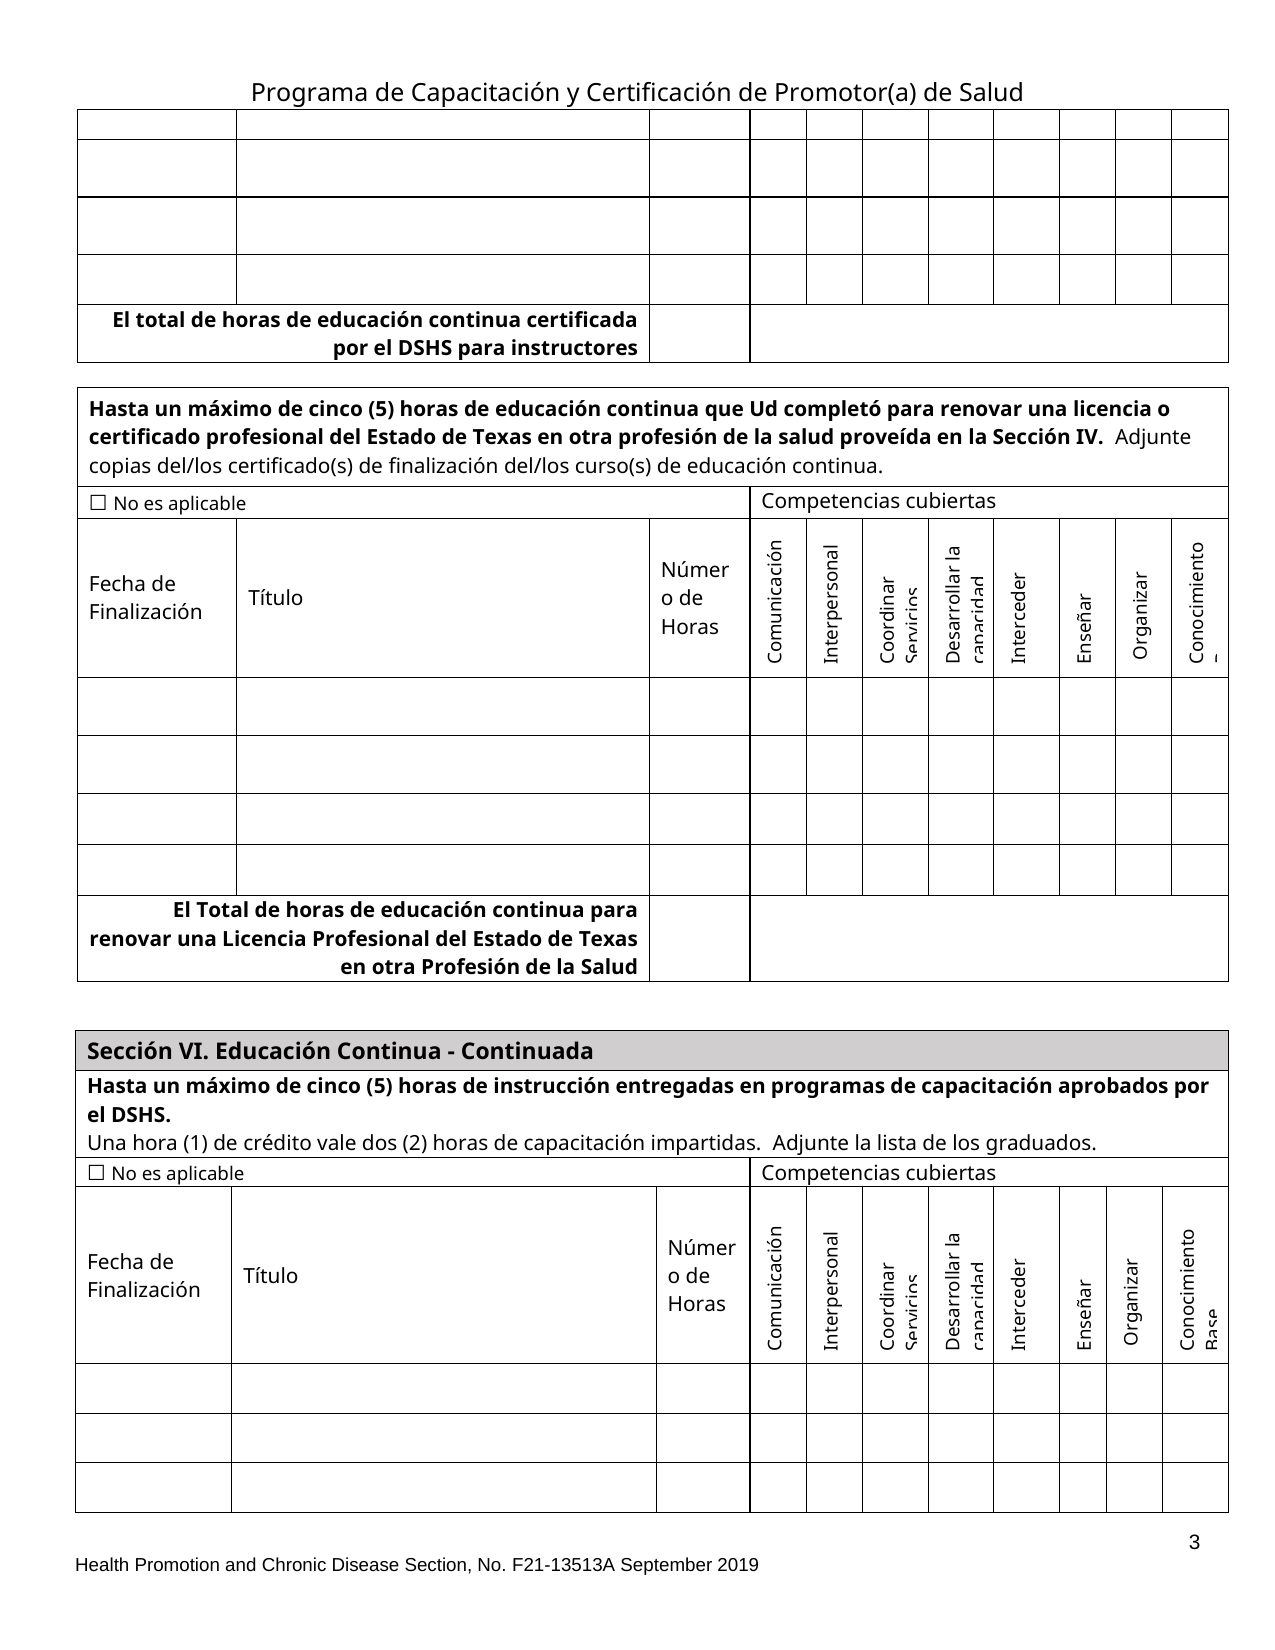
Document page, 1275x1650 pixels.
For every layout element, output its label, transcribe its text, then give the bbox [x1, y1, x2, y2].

table_cell [657, 1414, 749, 1462]
table_cell Interpersonal [807, 519, 862, 677]
table_cell Comunicación [751, 519, 806, 677]
table_cell [237, 736, 649, 792]
table_cell [751, 794, 806, 843]
table_cell Organizar [1107, 1187, 1162, 1363]
table_header Sección VI. Educación Continua - Continuada [76, 1031, 1228, 1070]
table_cell [237, 110, 649, 138]
table_cell Título [237, 519, 649, 677]
table_cell [1060, 845, 1115, 894]
table_cell [994, 845, 1059, 894]
table_cell [1172, 110, 1228, 138]
table_cell Hasta un máximo de cinco (5) horas de instrucción entregadas en programas de capacitación aprobados por el DSHS. Una hora (1) de crédito vale dos (2) horas de capacitación impartidas. Adjunte la lista de los graduados. [76, 1071, 1228, 1157]
table_cell [1060, 1414, 1106, 1462]
table_cell Número de Horas [657, 1187, 749, 1363]
table_cell [237, 198, 649, 254]
table_cell [863, 140, 928, 196]
table_cell [807, 198, 862, 254]
table_cell [807, 678, 862, 734]
table_cell [78, 845, 236, 894]
table_cell [1172, 198, 1228, 254]
table_cell [807, 845, 862, 894]
table_cell [76, 1364, 231, 1413]
table_cell [751, 305, 1228, 362]
table_cell [807, 1414, 862, 1462]
table_cell [1116, 110, 1171, 138]
table_cell [751, 1414, 806, 1462]
table_cell [929, 255, 993, 304]
table_cell [78, 736, 236, 792]
table_cell [650, 255, 749, 304]
table_cell [650, 794, 749, 843]
table_cell [929, 1364, 993, 1413]
table_cell [1116, 736, 1171, 792]
table_cell [863, 736, 928, 792]
table_cell [1116, 678, 1171, 734]
table_cell [863, 198, 928, 254]
table_cell Interceder [994, 1187, 1059, 1363]
table_cell No es aplicable [78, 487, 749, 517]
table_cell [650, 110, 749, 138]
table_cell [76, 1414, 231, 1462]
table_cell [76, 1463, 231, 1512]
table_cell [237, 140, 649, 196]
table_cell [994, 678, 1059, 734]
table_cell [994, 110, 1059, 138]
table_cell [807, 1463, 862, 1512]
table_cell [1060, 198, 1115, 254]
table_cell Conocimiento Base [1172, 519, 1228, 677]
table_cell [863, 794, 928, 843]
table_header Hasta un máximo de cinco (5) horas de educación continua que Ud completó para renovar una licencia o certificado profesional del Estado de Texas en otra profesión de la salud proveída en la Sección IV. Adjunte copias del/los certificado(s) de finalización del/los curso(s) de educación continua. [78, 388, 1228, 486]
table_cell [929, 140, 993, 196]
table_cell [1172, 794, 1228, 843]
table_cell [751, 255, 806, 304]
table_cell [650, 678, 749, 734]
table_cell [1163, 1463, 1228, 1512]
table_cell [237, 678, 649, 734]
table_cell [657, 1463, 749, 1512]
table_cell [237, 794, 649, 843]
table_cell [650, 736, 749, 792]
table_cell [650, 305, 749, 362]
table_cell [807, 736, 862, 792]
table_cell [807, 794, 862, 843]
table_cell [237, 255, 649, 304]
table_cell [994, 255, 1059, 304]
table_cell Conocimiento Base [1163, 1187, 1228, 1363]
table_cell [1060, 110, 1115, 138]
table_cell Organizar [1116, 519, 1171, 677]
table_cell [78, 678, 236, 734]
table_cell [232, 1414, 656, 1462]
table_cell Interpersonal [807, 1187, 862, 1363]
table_cell [751, 678, 806, 734]
table_cell Enseñar [1060, 519, 1115, 677]
table_cell [994, 1463, 1059, 1512]
table_cell Fecha de Finalización [76, 1187, 231, 1363]
table_cell [994, 1414, 1059, 1462]
table_cell [1060, 736, 1115, 792]
table_cell [78, 794, 236, 843]
table_cell [929, 736, 993, 792]
table_cell [1163, 1364, 1228, 1413]
table_cell [78, 140, 236, 196]
table_cell Enseñar [1060, 1187, 1106, 1363]
table_cell [929, 1463, 993, 1512]
table_cell El total de horas de educación continua certificada por el DSHS para instructores [78, 305, 649, 362]
table_cell Fecha de Finalización [78, 519, 236, 677]
table_cell [751, 1463, 806, 1512]
table_cell Coordinar Servicios. [863, 1187, 928, 1363]
table_cell [863, 1463, 928, 1512]
table_cell [994, 736, 1059, 792]
table_cell [1172, 140, 1228, 196]
table_cell [863, 255, 928, 304]
table_cell [232, 1463, 656, 1512]
table_cell [1060, 1463, 1106, 1512]
table_cell [929, 794, 993, 843]
table_cell [863, 1414, 928, 1462]
table_cell [1107, 1414, 1162, 1462]
table_cell Interceder [994, 519, 1059, 677]
table_cell [751, 198, 806, 254]
table_cell [807, 110, 862, 138]
table_cell [751, 736, 806, 792]
table_cell [650, 140, 749, 196]
table_cell Número de Horas [650, 519, 749, 677]
table_cell [863, 1364, 928, 1413]
table_cell [237, 845, 649, 894]
table_cell El Total de horas de educación continua para renovar una Licencia Profesional del Estado de Texas en otra Profesión de la Salud [78, 896, 649, 981]
table_cell [863, 678, 928, 734]
table_cell [1163, 1414, 1228, 1462]
table_cell No es aplicable [76, 1158, 749, 1186]
table_cell Competencias cubiertas [751, 487, 1228, 517]
table_cell Desarrollar la capacidad [929, 519, 993, 677]
table_cell [78, 198, 236, 254]
table_cell [1116, 140, 1171, 196]
table_cell [751, 845, 806, 894]
table_cell [751, 140, 806, 196]
table_cell [1172, 255, 1228, 304]
table_cell Comunicación [751, 1187, 806, 1363]
table_cell [1116, 794, 1171, 843]
table_cell [1172, 845, 1228, 894]
table_cell [994, 1364, 1059, 1413]
table_cell [929, 198, 993, 254]
table_cell [1060, 1364, 1106, 1413]
table_cell Coordinar Servicios. [863, 519, 928, 677]
table_cell Título [232, 1187, 656, 1363]
table_cell [1116, 198, 1171, 254]
table_cell [751, 1364, 806, 1413]
table_cell [1172, 736, 1228, 792]
table_cell [650, 845, 749, 894]
table_cell [929, 110, 993, 138]
table_cell [994, 140, 1059, 196]
table_cell [929, 1414, 993, 1462]
table_cell [657, 1364, 749, 1413]
table_cell [994, 794, 1059, 843]
table_cell [1116, 845, 1171, 894]
table_cell [1107, 1463, 1162, 1512]
table_cell Competencias cubiertas [751, 1158, 1228, 1186]
table_cell [78, 110, 236, 138]
table_cell [1060, 255, 1115, 304]
table_cell [650, 198, 749, 254]
table_cell [1060, 794, 1115, 843]
table_cell [232, 1364, 656, 1413]
table_cell [807, 255, 862, 304]
table_cell [994, 198, 1059, 254]
table_cell [751, 110, 806, 138]
table_cell [650, 896, 749, 981]
table_cell [807, 140, 862, 196]
table_cell [1060, 678, 1115, 734]
table_cell [78, 255, 236, 304]
table_cell [807, 1364, 862, 1413]
table_cell [751, 896, 1228, 981]
table_cell [863, 110, 928, 138]
table_cell [1107, 1364, 1162, 1413]
table_cell [929, 845, 993, 894]
table_cell [929, 678, 993, 734]
table_cell [1060, 140, 1115, 196]
table_cell Desarrollar la capacidad [929, 1187, 993, 1363]
table_cell [863, 845, 928, 894]
table_cell [1172, 678, 1228, 734]
table_cell [1116, 255, 1171, 304]
